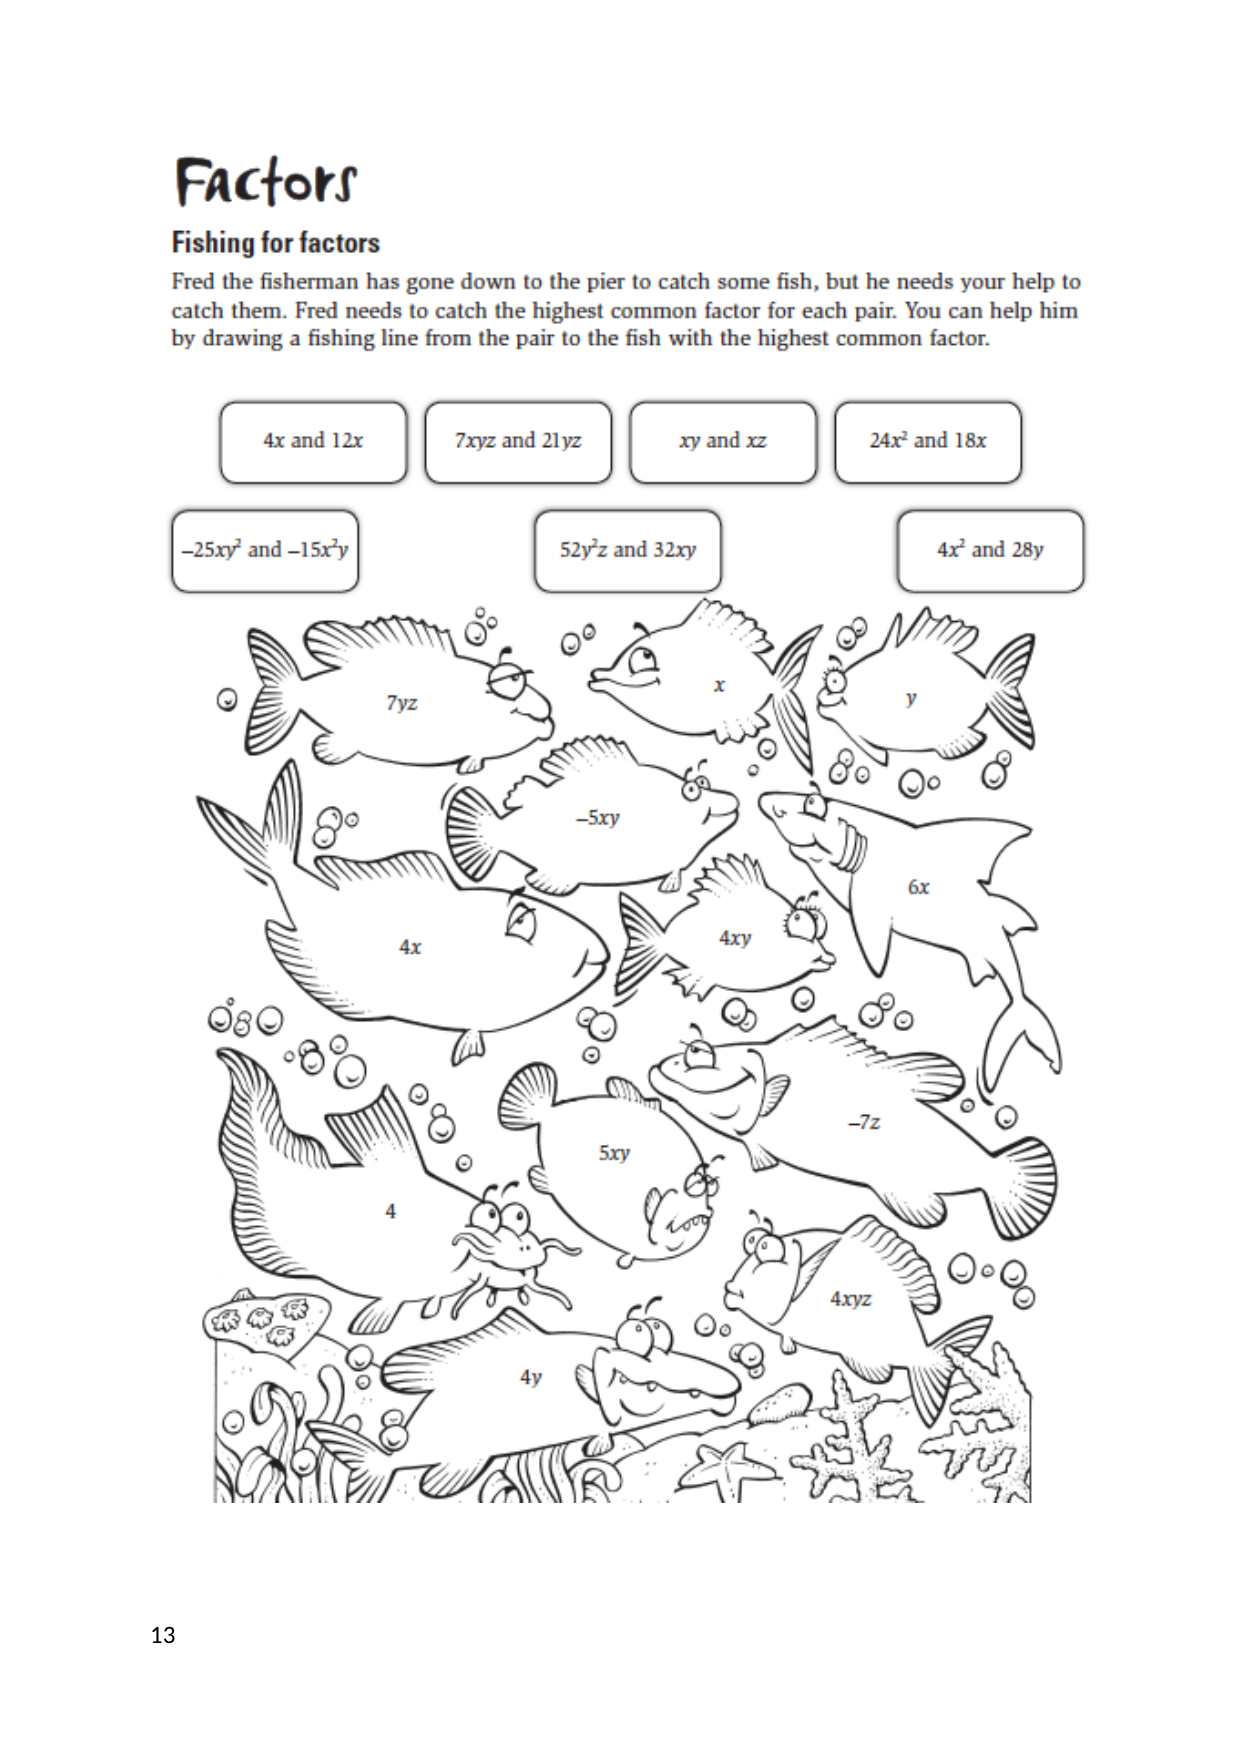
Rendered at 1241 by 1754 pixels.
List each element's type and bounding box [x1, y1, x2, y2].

picture [150, 150, 1090, 1503]
